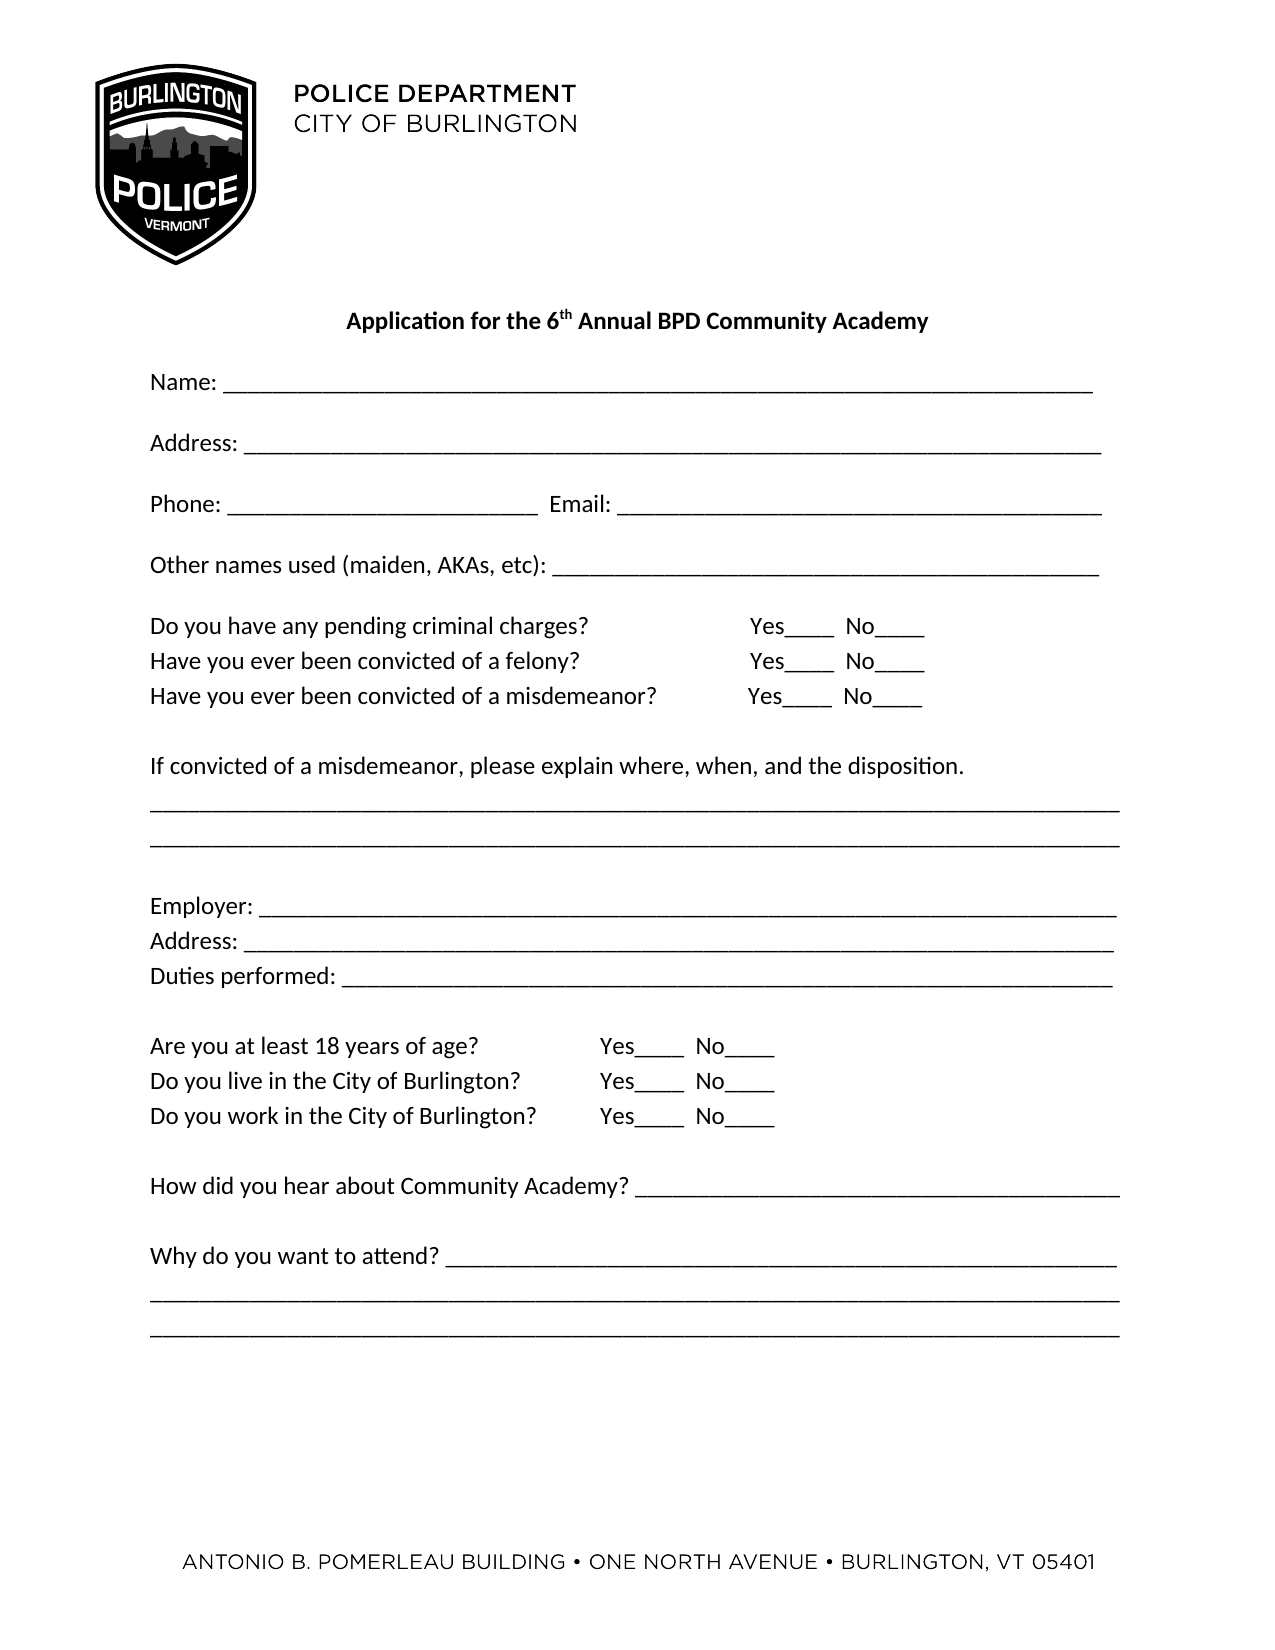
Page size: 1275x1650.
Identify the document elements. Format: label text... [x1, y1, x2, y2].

text Application for the 6th Annual BPD Community Academy [150, 305, 1125, 336]
text Do you have any pending criminal charges? Yes____ No____ [150, 610, 1125, 641]
text If convicted of a misdemeanor, please explain where, when, and the disposition. ____________________________________________________________________________________________________________________________________________________________ [150, 750, 1125, 851]
text Are you at least 18 years of age? Yes____ No____ [150, 1030, 1125, 1061]
text Do you work in the City of Burlington? Yes____ No____ [150, 1100, 1125, 1131]
text Other names used (maiden, AKAs, etc): ____________________________________________ [150, 549, 1125, 580]
text Name: ______________________________________________________________________ [150, 366, 1125, 397]
text Address: _____________________________________________________________________ [150, 427, 1125, 458]
text How did you hear about Community Academy? _______________________________________ [150, 1170, 1125, 1201]
text Have you ever been convicted of a felony? Yes____ No____ [150, 645, 1125, 676]
text Why do you want to attend? ______________________________________________________ [150, 1240, 1125, 1271]
text ______________________________________________________________________________ [150, 1275, 1125, 1306]
text Address: ______________________________________________________________________ [150, 925, 1125, 956]
text Duties performed: ______________________________________________________________ [150, 960, 1125, 991]
text Do you live in the City of Burlington? Yes____ No____ [150, 1065, 1125, 1096]
text ______________________________________________________________________________ [150, 1310, 1125, 1341]
picture [0, 0, 599, 280]
text Have you ever been convicted of a misdemeanor? Yes____ No____ [150, 680, 1125, 711]
text Phone: _________________________ Email: _______________________________________ [150, 488, 1125, 519]
text Employer: _____________________________________________________________________ [150, 890, 1125, 921]
picture [0, 1384, 1275, 1648]
